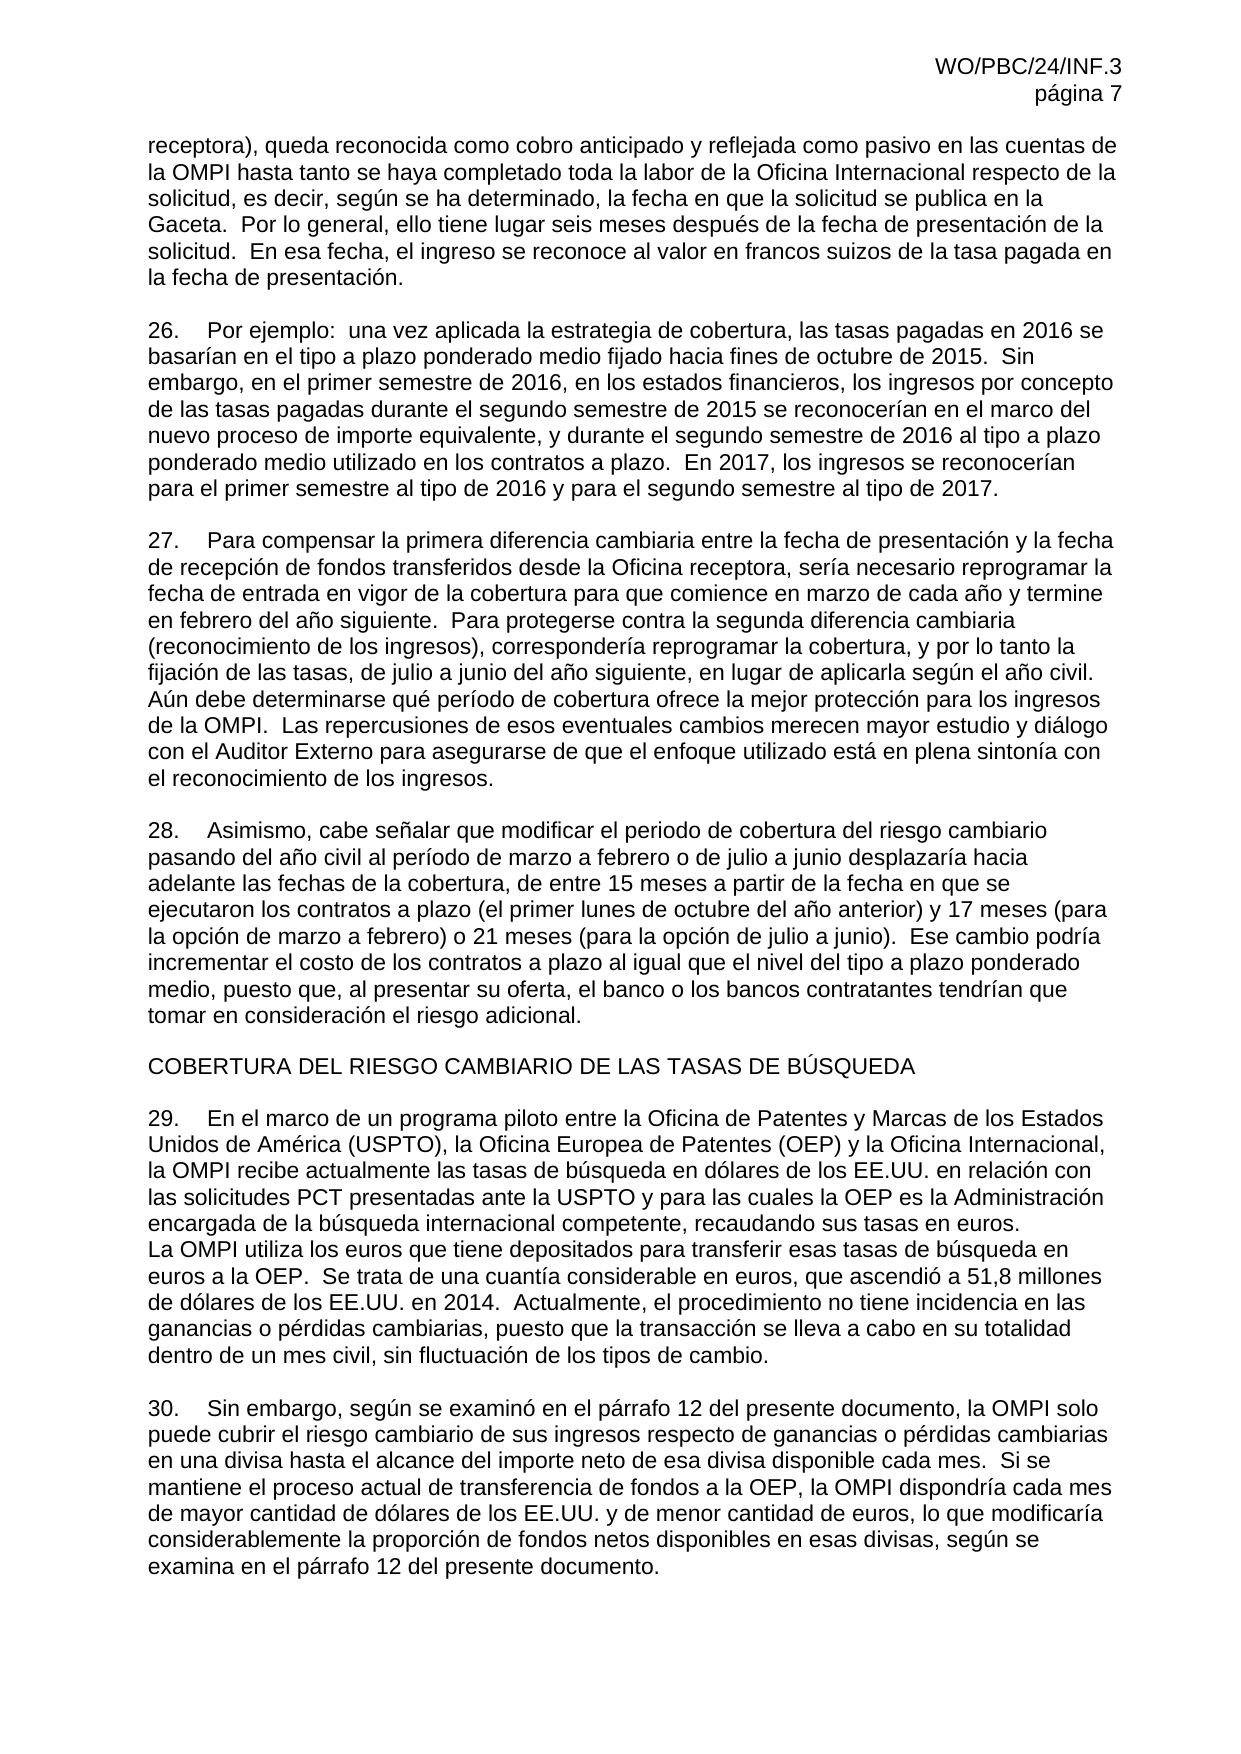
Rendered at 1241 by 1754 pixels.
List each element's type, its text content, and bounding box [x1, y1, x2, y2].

text Cobertura DEL RIESGO CAMBIARIO de laS tasaS de búsqueda [148, 1053, 1122, 1079]
list En el marco de un programa piloto entre la Oficina de Patentes y Marcas de los Estados Unidos de América (USPTO), la Oficina Europea de Patentes (OEP) y la Oficina Internacional, la OMPI recibe actualmente las tasas de búsqueda en dólares de los EE.UU. en relación con las solicitudes PCT presentadas ante la USPTO y para las cuales la OEP es la Administración encargada de la búsqueda internacional competente, recaudando sus tasas en euros. La OMPI utiliza los euros que tiene depositados para transferir esas tasas de búsqueda en euros a la OEP. Se trata de una cuantía considerable en euros, que ascendió a 51,8 millones de dólares de los EE.UU. en 2014. Actualmente, el procedimiento no tiene incidencia en las ganancias o pérdidas cambiarias, puesto que la transacción se lleva a cabo en su totalidad dentro de un mes civil, sin fluctuación de los tipos de cambio. [148, 1104, 1122, 1368]
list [148, 132, 1122, 290]
list Para compensar la primera diferencia cambiaria entre la fecha de presentación y la fecha de recepción de fondos transferidos desde la Oficina receptora, sería necesario reprogramar la fecha de entrada en vigor de la cobertura para que comience en marzo de cada año y termine en febrero del año siguiente. Para protegerse contra la segunda diferencia cambiaria (reconocimiento de los ingresos), correspondería reprogramar la cobertura, y por lo tanto la fijación de las tasas, de julio a junio del año siguiente, en lugar de aplicarla según el año civil. Aún debe determinarse qué período de cobertura ofrece la mejor protección para los ingresos de la OMPI. Las repercusiones de esos eventuales cambios merecen mayor estudio y diálogo con el Auditor Externo para asegurarse de que el enfoque utilizado está en plena sintonía con el reconocimiento de los ingresos. [148, 527, 1122, 791]
list Asimismo, cabe señalar que modificar el periodo de cobertura del riesgo cambiario pasando del año civil al período de marzo a febrero o de julio a junio desplazaría hacia adelante las fechas de la cobertura, de entre 15 meses a partir de la fecha en que se ejecutaron los contratos a plazo (el primer lunes de octubre del año anterior) y 17 meses (para la opción de marzo a febrero) o 21 meses (para la opción de julio a junio). Ese cambio podría incrementar el costo de los contratos a plazo al igual que el nivel del tipo a plazo ponderado medio, puesto que, al presentar su oferta, el banco o los bancos contratantes tendrían que tomar en consideración el riesgo adicional. [148, 817, 1122, 1028]
list Por ejemplo: una vez aplicada la estrategia de cobertura, las tasas pagadas en 2016 se basarían en el tipo a plazo ponderado medio fijado hacia fines de octubre de 2015. Sin embargo, en el primer semestre de 2016, en los estados financieros, los ingresos por concepto de las tasas pagadas durante el segundo semestre de 2015 se reconocerían en el marco del nuevo proceso de importe equivalente, y durante el segundo semestre de 2016 al tipo a plazo ponderado medio utilizado en los contratos a plazo. En 2017, los ingresos se reconocerían para el primer semestre al tipo de 2016 y para el segundo semestre al tipo de 2017. [148, 317, 1122, 501]
list Sin embargo, según se examinó en el párrafo 12 del presente documento, la OMPI solo puede cubrir el riesgo cambiario de sus ingresos respecto de ganancias o pérdidas cambiarias en una divisa hasta el alcance del importe neto de esa divisa disponible cada mes. Si se mantiene el proceso actual de transferencia de fondos a la OEP, la OMPI dispondría cada mes de mayor cantidad de dólares de los EE.UU. y de menor cantidad de euros, lo que modificaría considerablemente la proporción de fondos netos disponibles en esas divisas, según se examina en el párrafo 12 del presente documento. [148, 1394, 1122, 1579]
